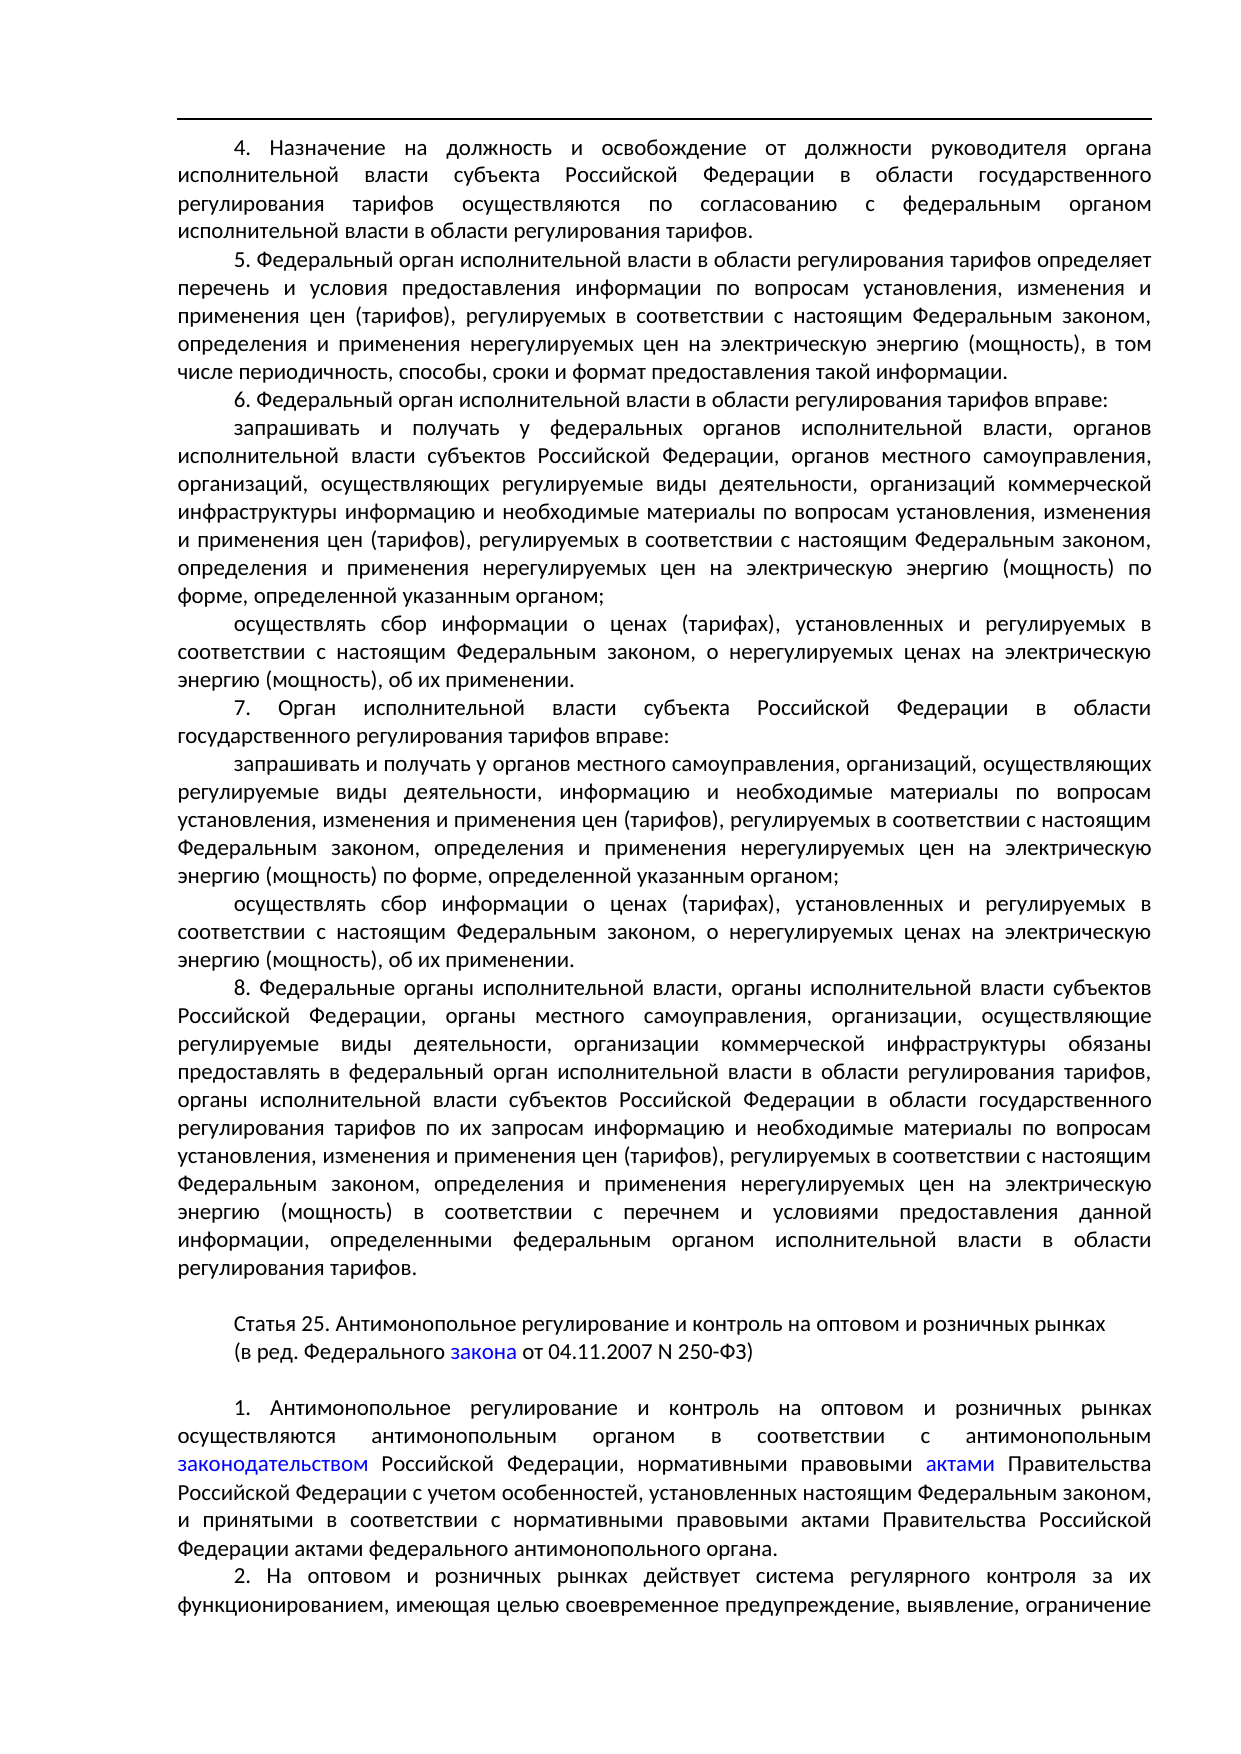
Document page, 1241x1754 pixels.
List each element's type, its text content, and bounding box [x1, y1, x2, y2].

text осуществлять сбор информации о ценах (тарифах), установленных и регулируемых в соответствии с настоящим Федеральным законом, о нерегулируемых ценах на электрическую энергию (мощность), об их применении. [177, 609, 1152, 693]
text 6. Федеральный орган исполнительной власти в области регулирования тарифов вправе: [177, 385, 1152, 413]
text 8. Федеральные органы исполнительной власти, органы исполнительной власти субъектов Российской Федерации, органы местного самоуправления, организации, осуществляющие регулируемые виды деятельности, организации коммерческой инфраструктуры обязаны предоставлять в федеральный орган исполнительной власти в области регулирования тарифов, органы исполнительной власти субъектов Российской Федерации в области государственного регулирования тарифов по их запросам информацию и необходимые материалы по вопросам установления, изменения и применения цен (тарифов), регулируемых в соответствии с настоящим Федеральным законом, определения и применения нерегулируемых цен на электрическую энергию (мощность) в соответствии с перечнем и условиями предоставления данной информации, определенными федеральным органом исполнительной власти в области регулирования тарифов. [177, 973, 1152, 1281]
text 1. Антимонопольное регулирование и контроль на оптовом и розничных рынках осуществляются антимонопольным органом в соответствии с антимонопольным законодательством Российской Федерации, нормативными правовыми актами Правительства Российской Федерации с учетом особенностей, установленных настоящим Федеральным законом, и принятыми в соответствии с нормативными правовыми актами Правительства Российской Федерации актами федерального антимонопольного органа. [177, 1393, 1152, 1562]
text осуществлять сбор информации о ценах (тарифах), установленных и регулируемых в соответствии с настоящим Федеральным законом, о нерегулируемых ценах на электрическую энергию (мощность), об их применении. [177, 889, 1152, 973]
text 5. Федеральный орган исполнительной власти в области регулирования тарифов определяет перечень и условия предоставления информации по вопросам установления, изменения и применения цен (тарифов), регулируемых в соответствии с настоящим Федеральным законом, определения и применения нерегулируемых цен на электрическую энергию (мощность), в том числе периодичность, способы, сроки и формат предоставления такой информации. [177, 245, 1152, 385]
text 4. Назначение на должность и освобождение от должности руководителя органа исполнительной власти субъекта Российской Федерации в области государственного регулирования тарифов осуществляются по согласованию с федеральным органом исполнительной власти в области регулирования тарифов. [177, 133, 1152, 245]
text запрашивать и получать у органов местного самоуправления, организаций, осуществляющих регулируемые виды деятельности, информацию и необходимые материалы по вопросам установления, изменения и применения цен (тарифов), регулируемых в соответствии с настоящим Федеральным законом, определения и применения нерегулируемых цен на электрическую энергию (мощность) по форме, определенной указанным органом; [177, 749, 1152, 889]
text (в ред. Федерального закона от 04.11.2007 N 250-ФЗ) [177, 1337, 1152, 1366]
text Статья 25. Антимонопольное регулирование и контроль на оптовом и розничных рынках [177, 1309, 1152, 1337]
text 7. Орган исполнительной власти субъекта Российской Федерации в области государственного регулирования тарифов вправе: [177, 693, 1152, 749]
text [177, 1562, 1152, 1618]
text запрашивать и получать у федеральных органов исполнительной власти, органов исполнительной власти субъектов Российской Федерации, органов местного самоуправления, организаций, осуществляющих регулируемые виды деятельности, организаций коммерческой инфраструктуры информацию и необходимые материалы по вопросам установления, изменения и применения цен (тарифов), регулируемых в соответствии с настоящим Федеральным законом, определения и применения нерегулируемых цен на электрическую энергию (мощность) по форме, определенной указанным органом; [177, 413, 1152, 609]
